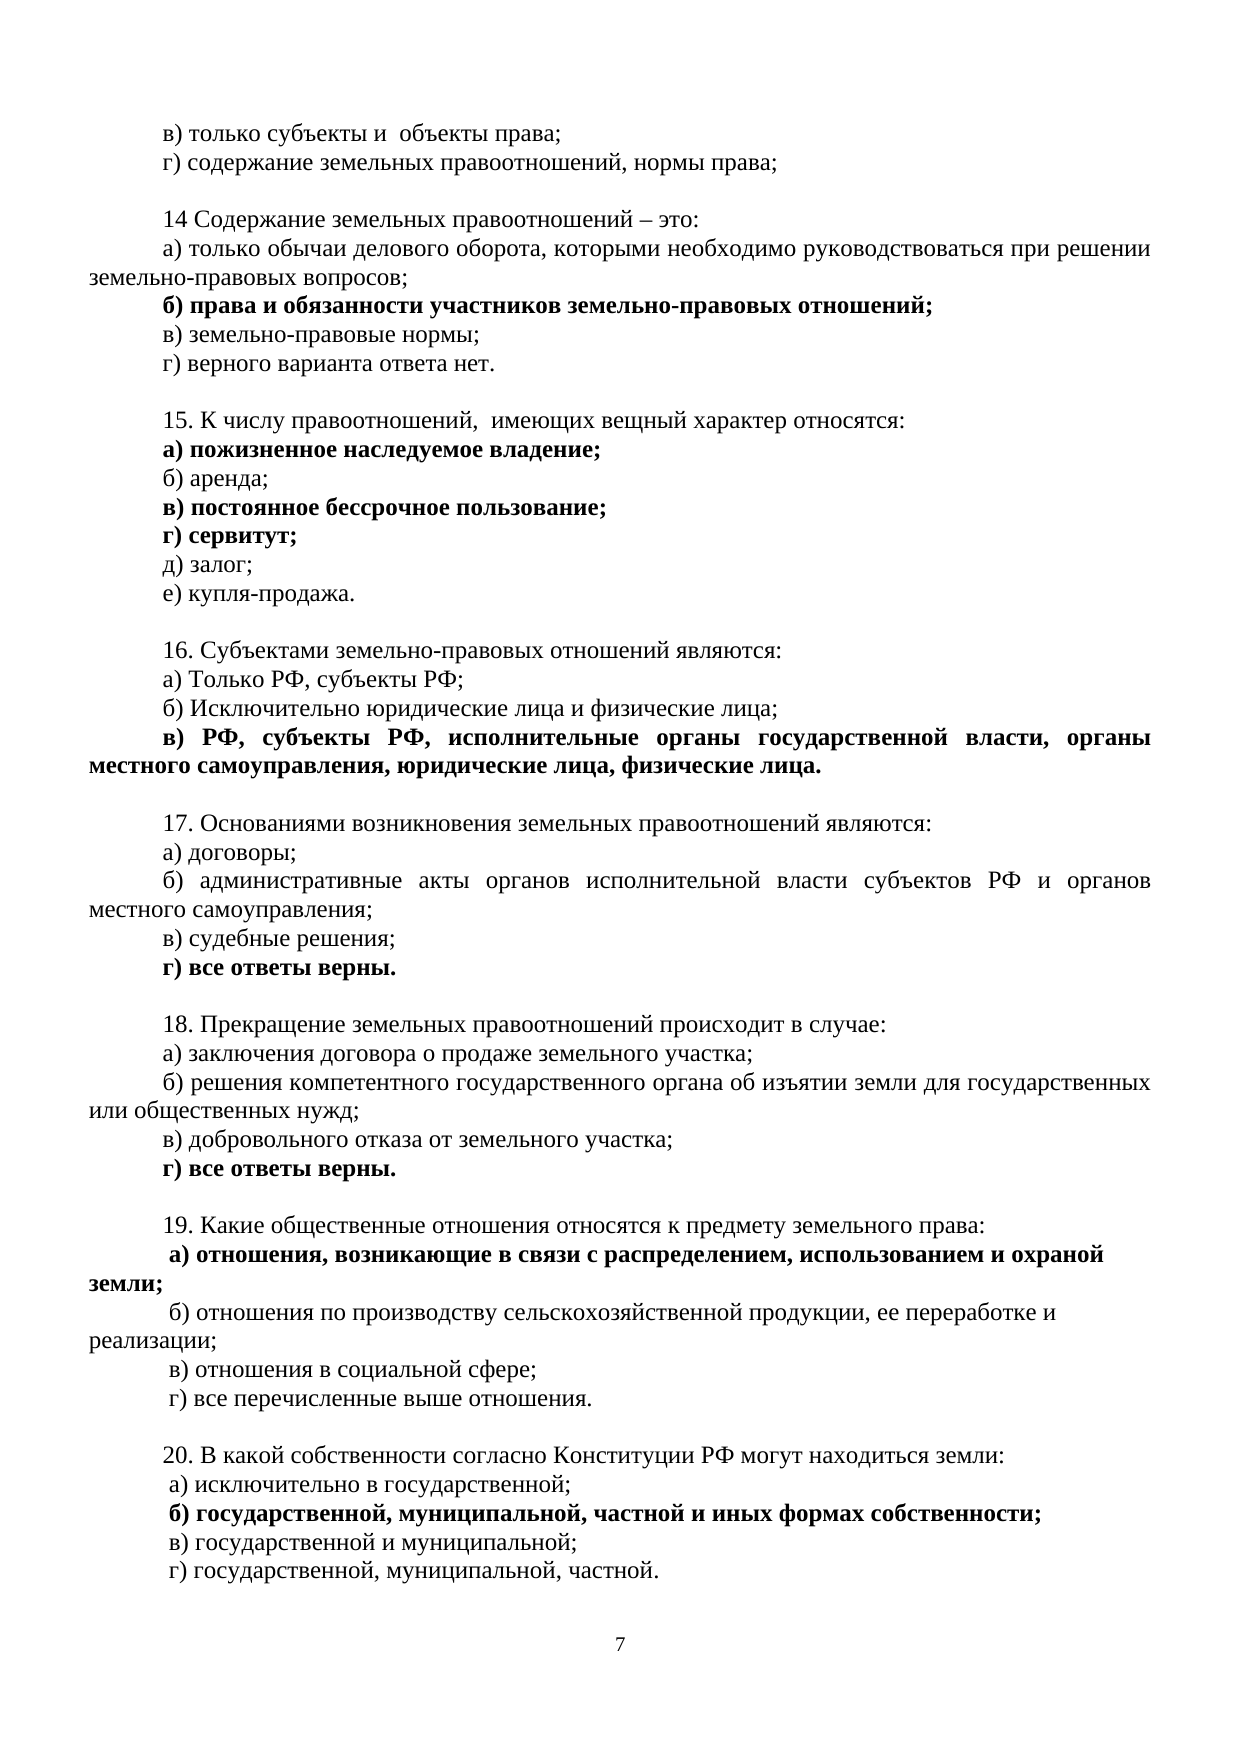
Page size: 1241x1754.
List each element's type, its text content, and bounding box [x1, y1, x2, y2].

text г) все перечисленные выше отношения. [88, 1383, 1152, 1412]
text 18. Прекращение земельных правоотношений происходит в случае: [88, 1009, 1152, 1038]
text б) Исключительно юридические лица и физические лица; [88, 693, 1152, 722]
text 16. Субъектами земельно-правовых отношений являются: [88, 636, 1152, 664]
text в) государственной и муниципальной; [88, 1527, 1152, 1556]
text г) верного варианта ответа нет. [88, 348, 1152, 377]
text 17. Основаниями возникновения земельных правоотношений являются: [88, 808, 1152, 837]
text а) только обычаи делового оборота, которыми необходимо руководствоваться при решении земельно-правовых вопросов; [88, 233, 1152, 291]
text б) государственной, муниципальной, частной и иных формах собственности; [88, 1498, 1152, 1527]
text б) решения компетентного государственного органа об изъятии земли для государственных или общественных нужд; [88, 1067, 1152, 1124]
text г) все ответы верны. [88, 952, 1152, 981]
text б) аренда; [88, 463, 1152, 492]
text г) сервитут; [88, 521, 1152, 549]
text б) отношения по производству сельскохозяйственной продукции, ее переработке и реализации; [88, 1297, 1152, 1354]
text 15. К числу правоотношений, имеющих вещный характер относятся: [88, 406, 1152, 434]
text а) отношения, возникающие в связи с распределением, использованием и охраной земли; [88, 1239, 1152, 1297]
text в) отношения в социальной сфере; [88, 1354, 1152, 1383]
text а) заключения договора о продаже земельного участка; [88, 1038, 1152, 1067]
text д) залог; [88, 549, 1152, 578]
text б) административные акты органов исполнительной власти субъектов РФ и органов местного самоуправления; [88, 866, 1152, 923]
text в) земельно-правовые нормы; [88, 319, 1152, 348]
text 19. Какие общественные отношения относятся к предмету земельного права: [88, 1211, 1152, 1239]
text 14 Содержание земельных правоотношений – это: [88, 204, 1152, 233]
text в) постоянное бессрочное пользование; [88, 492, 1152, 521]
text г) государственной, муниципальной, частной. [88, 1556, 1152, 1584]
text в) судебные решения; [88, 923, 1152, 952]
text а) пожизненное наследуемое владение; [88, 434, 1152, 463]
text а) договоры; [88, 837, 1152, 866]
text 20. В какой собственности согласно Конституции РФ могут находиться земли: [88, 1441, 1152, 1469]
text б) права и обязанности участников земельно-правовых отношений; [88, 291, 1152, 319]
text е) купля-продажа. [88, 578, 1152, 607]
text г) все ответы верны. [88, 1153, 1152, 1182]
text а) Только РФ, субъекты РФ; [88, 664, 1152, 693]
text в) РФ, субъекты РФ, исполнительные органы государственной власти, органы местного самоуправления, юридические лица, физические лица. [88, 722, 1152, 779]
text г) содержание земельных правоотношений, нормы права; [88, 147, 1152, 176]
text в) только субъекты и объекты права; [88, 118, 1152, 147]
text а) исключительно в государственной; [88, 1469, 1152, 1498]
text в) добровольного отказа от земельного участка; [88, 1124, 1152, 1153]
